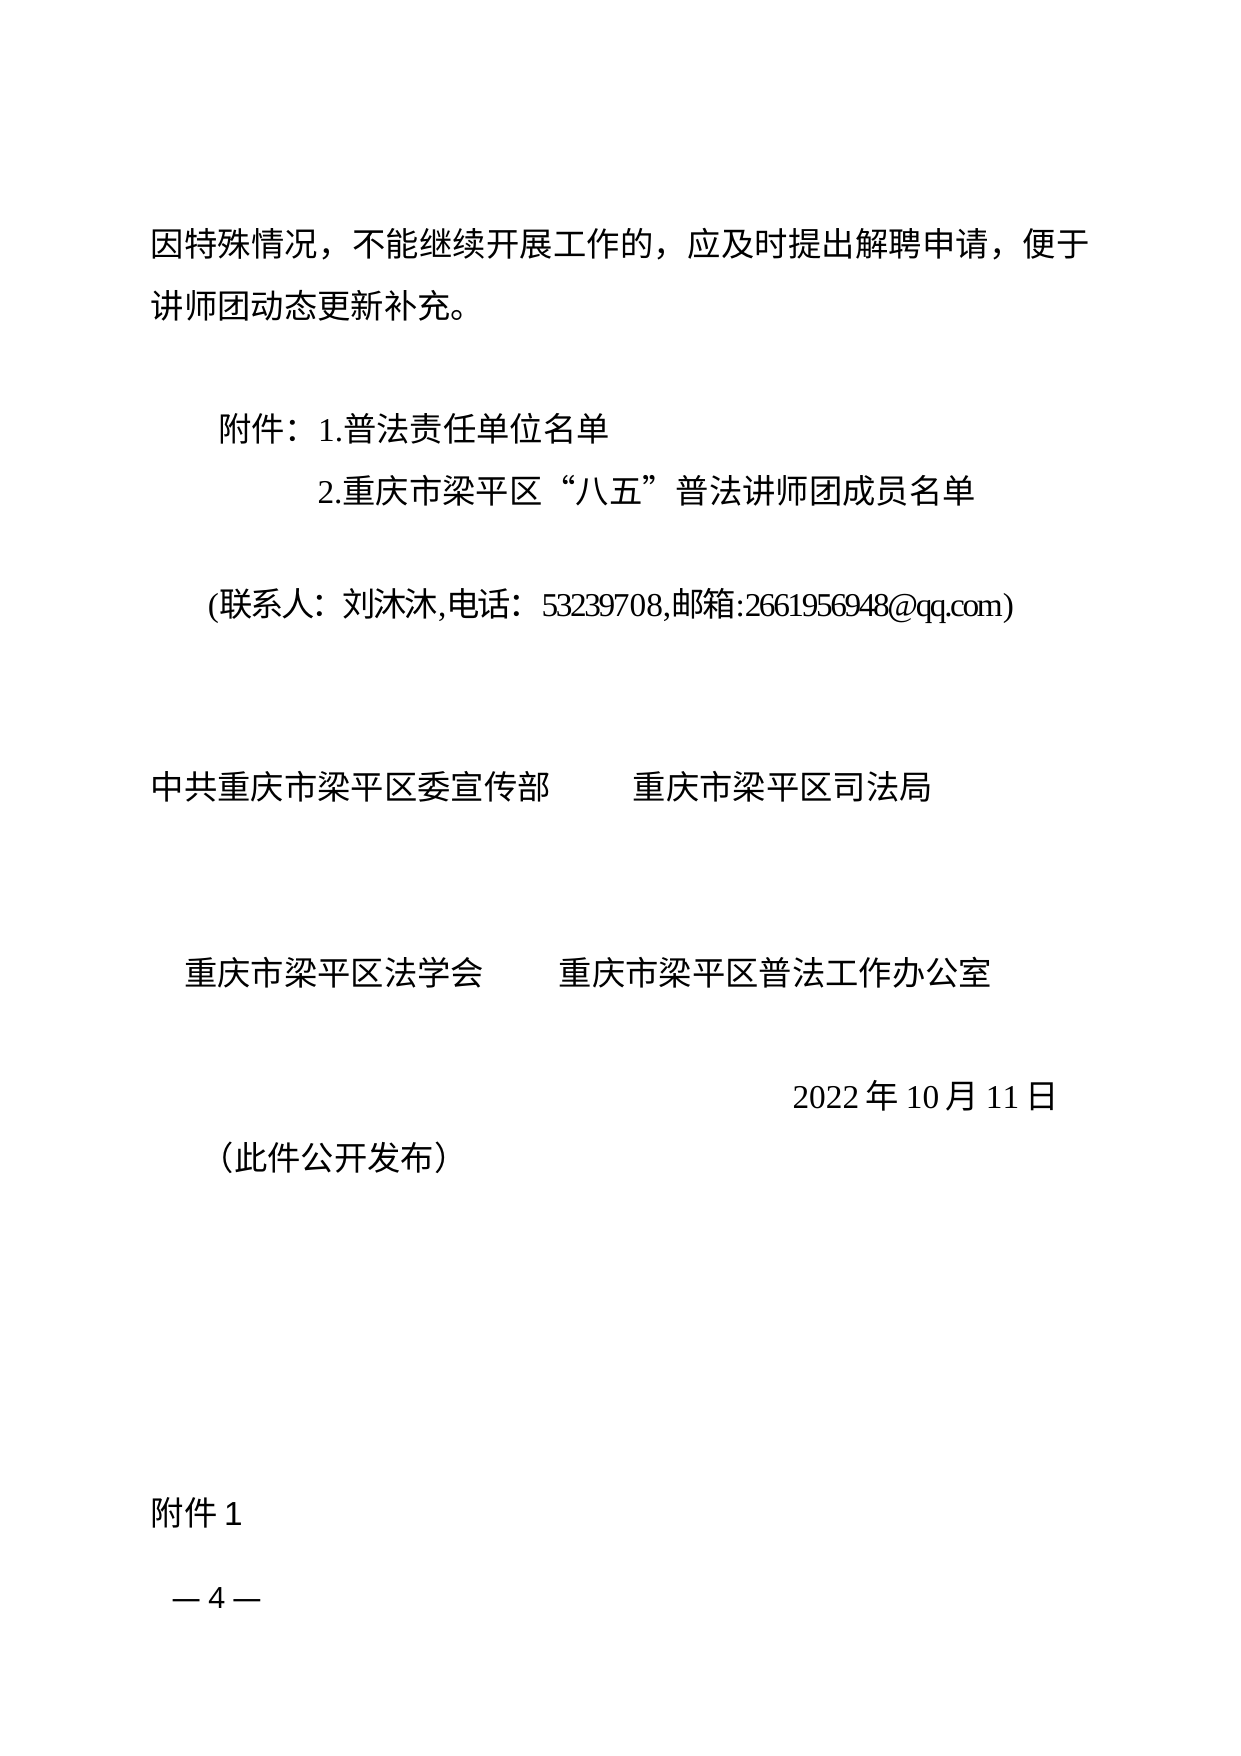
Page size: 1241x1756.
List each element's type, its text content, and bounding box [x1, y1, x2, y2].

text 附件1 [151, 1476, 1089, 1538]
text (联系人：刘沐沐,电话：53239708,邮箱:2661956948@qq.com) [151, 578, 1089, 626]
text 附件：1.普法责任单位名单 [151, 392, 1089, 454]
text 中共重庆市梁平区委宣传部 重庆市梁平区司法局 [151, 750, 1089, 812]
text 2022年10月11日 [151, 1059, 1089, 1121]
text 重庆市梁平区法学会 重庆市梁平区普法工作办公室 [151, 936, 1089, 997]
text 2.重庆市梁平区“八五”普法讲师团成员名单 [151, 454, 1089, 516]
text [151, 207, 1089, 330]
text （此件公开发布） [151, 1121, 1089, 1183]
